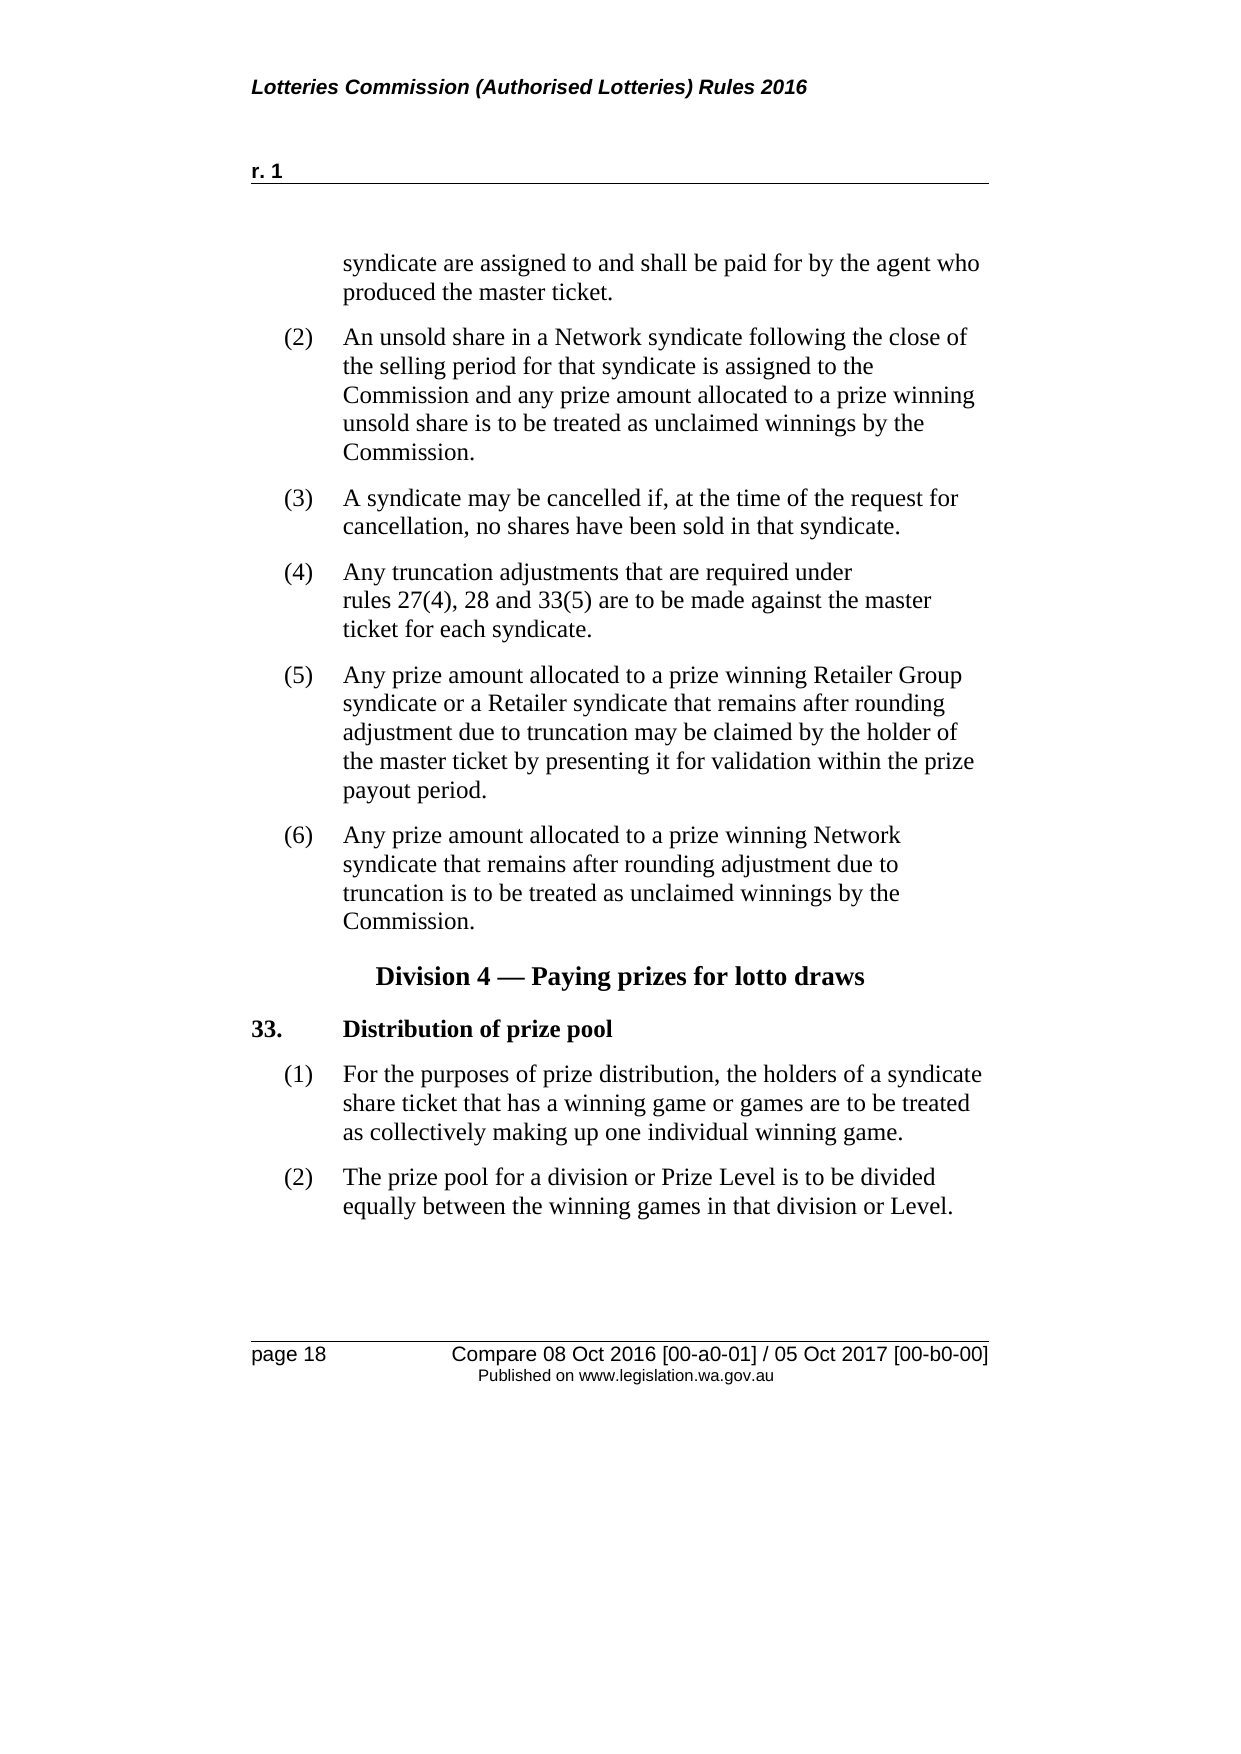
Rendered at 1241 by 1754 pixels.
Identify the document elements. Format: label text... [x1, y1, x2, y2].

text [251, 248, 989, 306]
subtitle Division 4 — Paying prizes for lotto draws [251, 960, 989, 991]
text (4) Any truncation adjustments that are required under rules 27(4), 28 and 33(5) are to be made against the master ticket for each syndicate. [251, 557, 989, 643]
text (2) An unsold share in a Network syndicate following the close of the selling period for that syndicate is assigned to the Commission and any prize amount allocated to a prize winning unsold share is to be treated as unclaimed winnings by the Commission. [251, 322, 989, 466]
text (2) The prize pool for a division or Prize Level is to be divided equally between the winning games in that division or Level. [251, 1162, 989, 1220]
text (5) Any prize amount allocated to a prize winning Retailer Group syndicate or a Retailer syndicate that remains after rounding adjustment due to truncation may be claimed by the holder of the master ticket by presenting it for validation within the prize payout period. [251, 660, 989, 803]
subtitle 33. Distribution of prize pool [251, 1014, 989, 1043]
text (3) A syndicate may be cancelled if, at the time of the request for cancellation, no shares have been sold in that syndicate. [251, 483, 989, 540]
text (1) For the purposes of prize distribution, the holders of a syndicate share ticket that has a winning game or games are to be treated as collectively making up one individual winning game. [251, 1059, 989, 1146]
text (6) Any prize amount allocated to a prize winning Network syndicate that remains after rounding adjustment due to truncation is to be treated as unclaimed winnings by the Commission. [251, 820, 989, 935]
